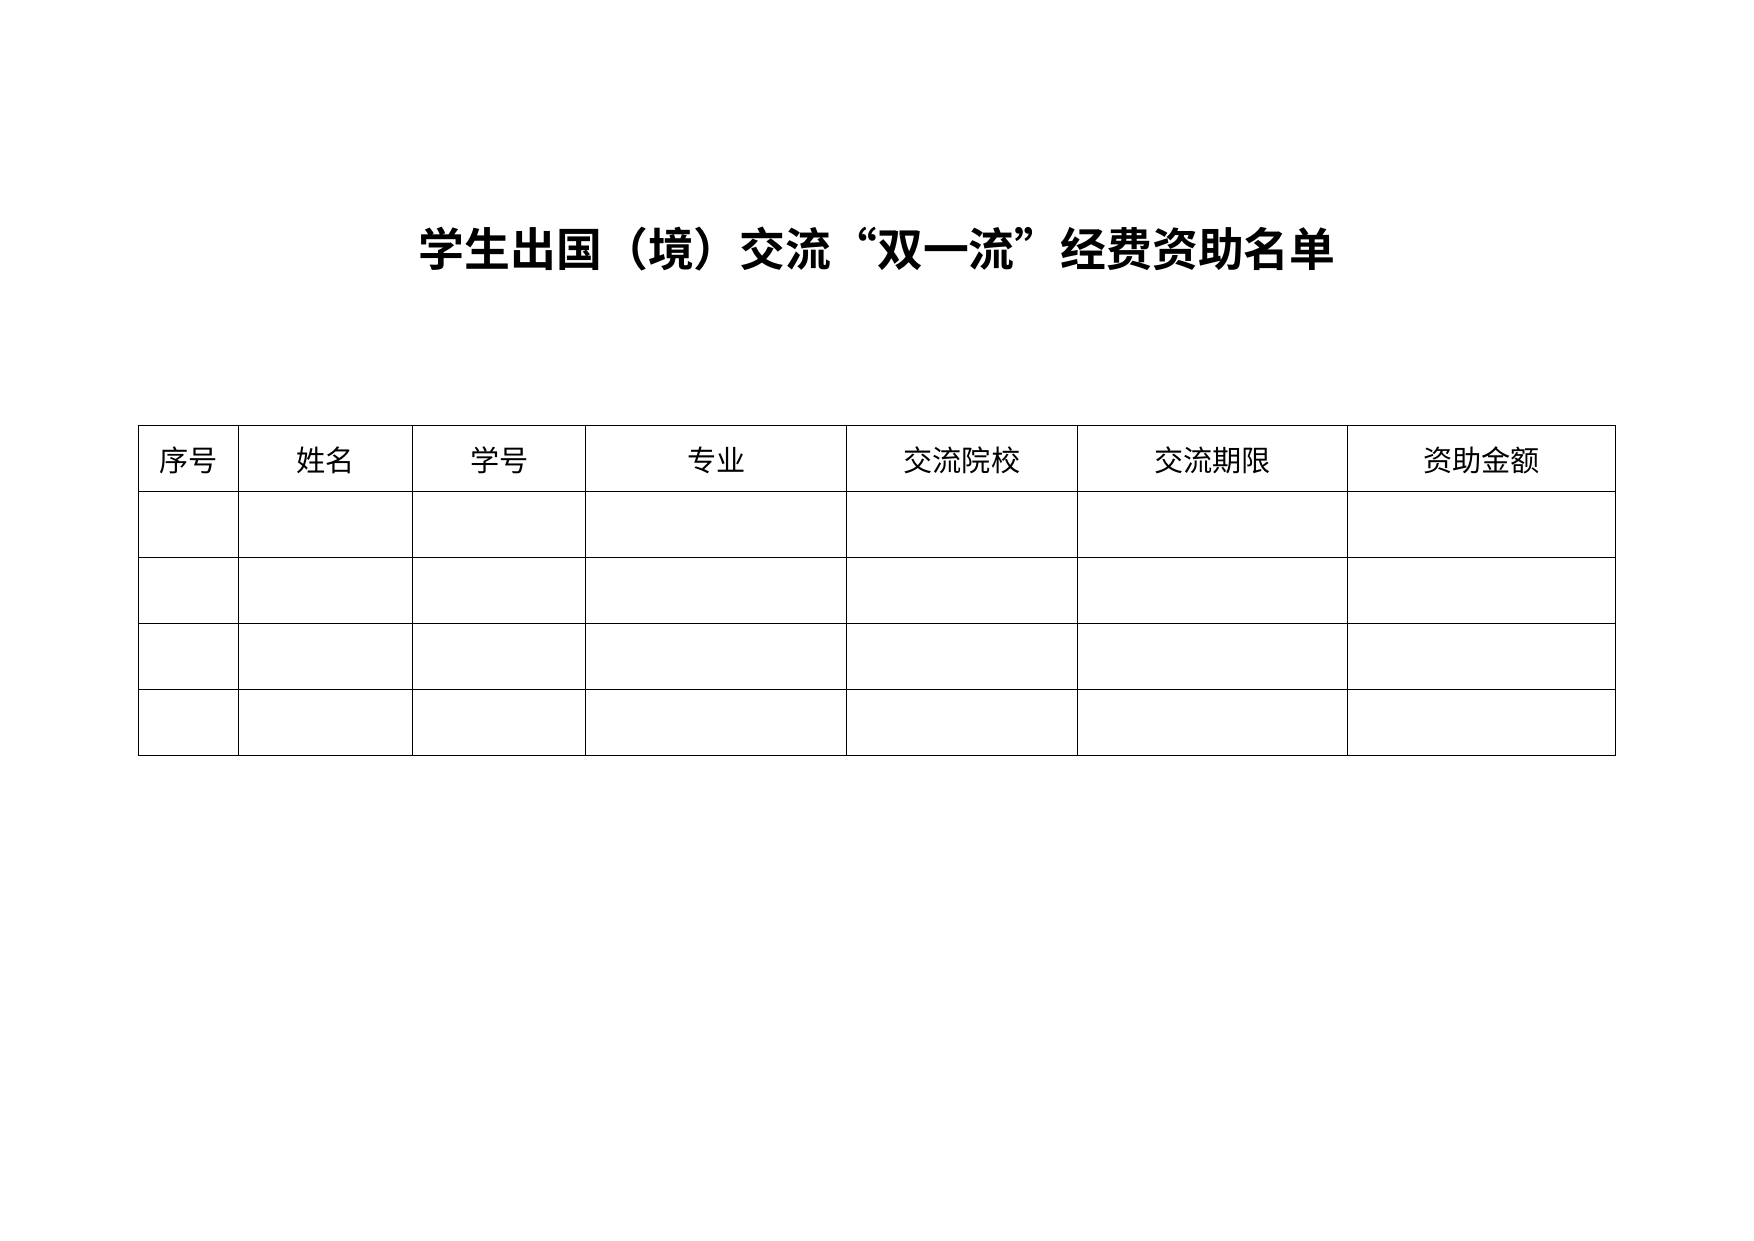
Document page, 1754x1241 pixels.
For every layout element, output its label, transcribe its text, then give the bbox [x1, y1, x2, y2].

table_cell [413, 492, 585, 557]
table_header 专业 [586, 426, 846, 491]
table_cell [239, 558, 412, 623]
table_cell [413, 690, 585, 755]
table_cell [847, 690, 1077, 755]
table_cell [586, 492, 846, 557]
table_cell [239, 690, 412, 755]
text 学生出国（境）交流“双一流”经费资助名单 [150, 198, 1604, 295]
table_header 交流期限 [1078, 426, 1347, 491]
table_cell [139, 558, 238, 623]
table_cell [239, 492, 412, 557]
table_header 资助金额 [1348, 426, 1615, 491]
table_cell [139, 492, 238, 557]
table_cell [413, 624, 585, 689]
table_cell [586, 690, 846, 755]
table_cell [1078, 558, 1347, 623]
table_cell [1348, 492, 1615, 557]
table_cell [586, 624, 846, 689]
table_cell [1078, 690, 1347, 755]
table_cell [1348, 690, 1615, 755]
table_header 交流院校 [847, 426, 1077, 491]
table_cell [847, 624, 1077, 689]
table_cell [239, 624, 412, 689]
table_cell [139, 690, 238, 755]
table_cell [413, 558, 585, 623]
table_header 学号 [413, 426, 585, 491]
table_header 序号 [139, 426, 238, 491]
table_cell [1078, 492, 1347, 557]
table_cell [586, 558, 846, 623]
table_cell [1078, 624, 1347, 689]
table_cell [847, 492, 1077, 557]
table_header 姓名 [239, 426, 412, 491]
table_cell [139, 624, 238, 689]
table_cell [1348, 558, 1615, 623]
table_cell [847, 558, 1077, 623]
table_cell [1348, 624, 1615, 689]
